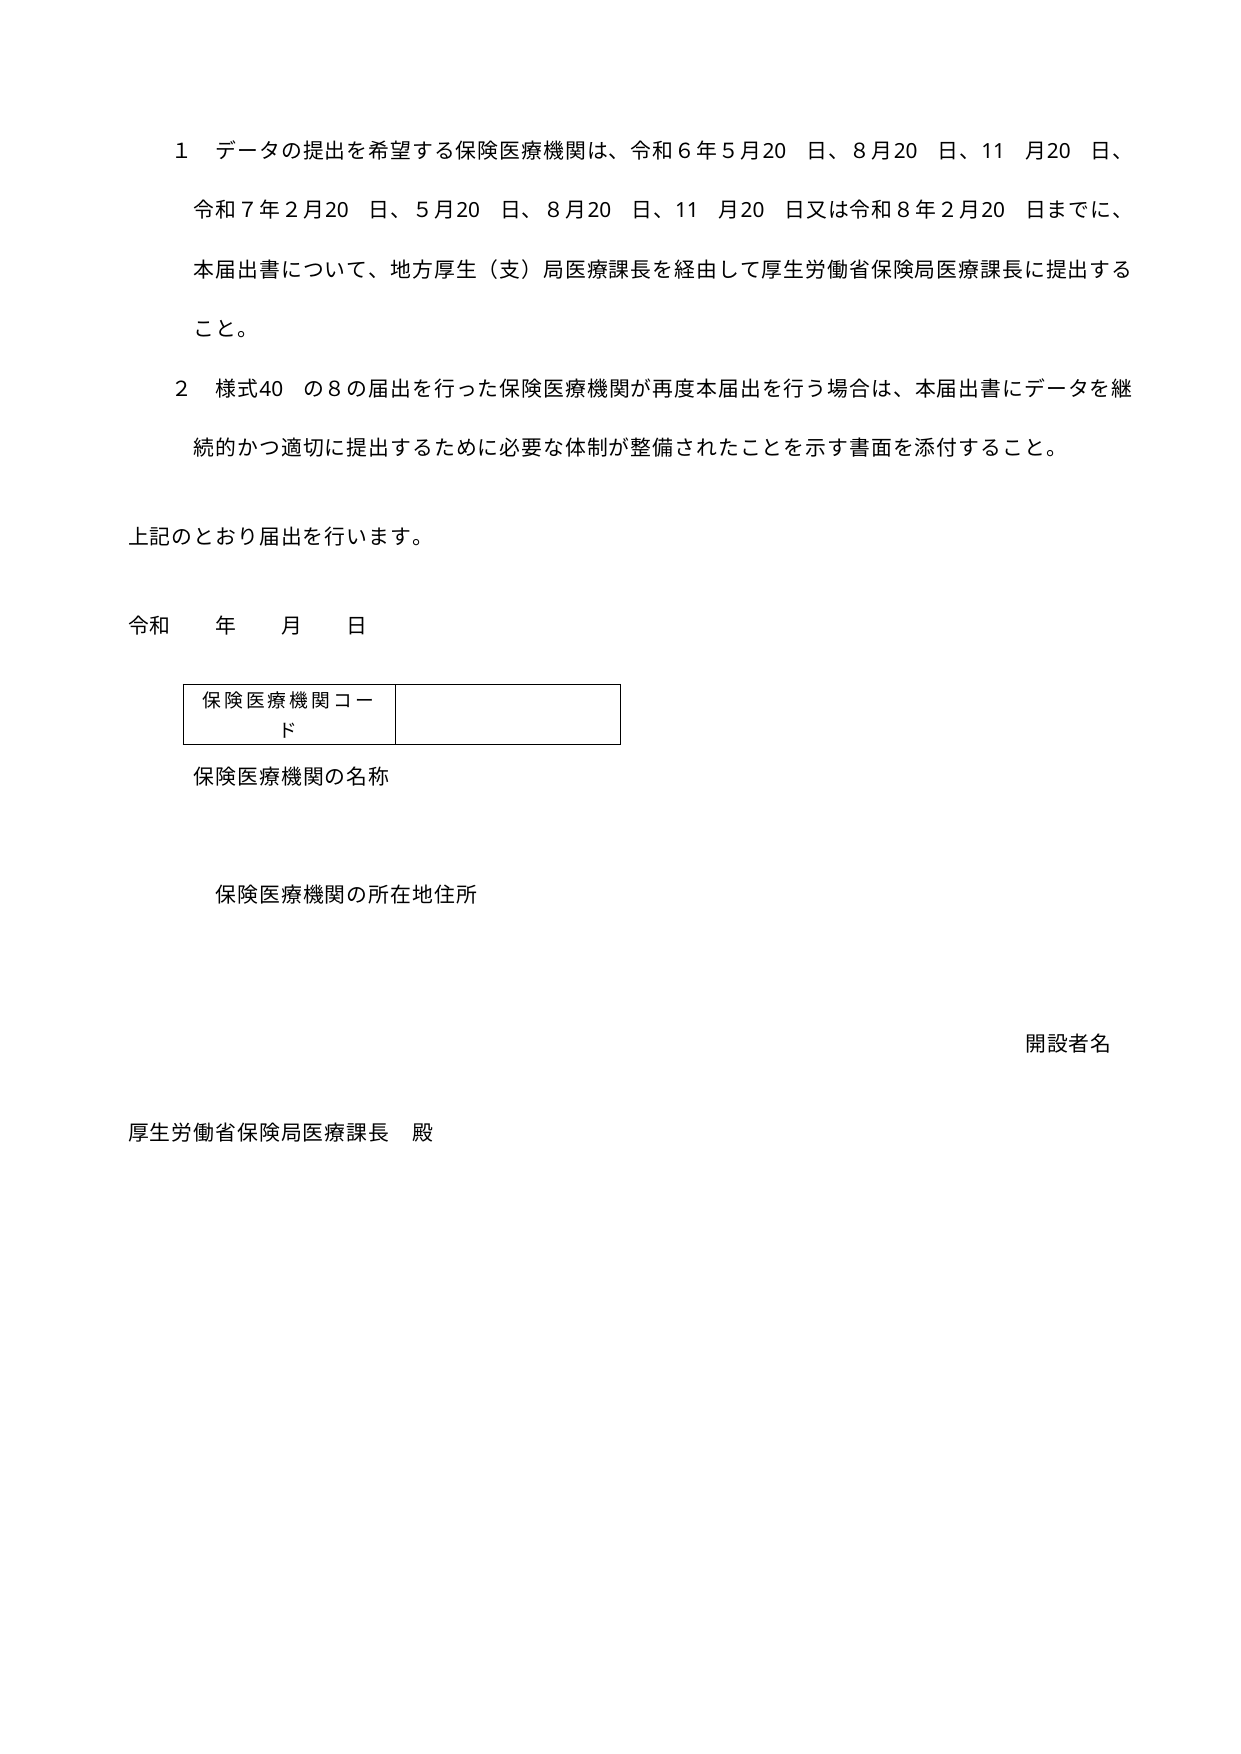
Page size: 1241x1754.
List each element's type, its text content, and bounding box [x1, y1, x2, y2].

text 保険医療機関の所在地住所 [128, 864, 1112, 923]
text 厚生労働省保険局医療課長 殿 [128, 1102, 1112, 1161]
text 上記のとおり届出を行います。 [128, 506, 1112, 565]
text 令和 年 月 日 [128, 595, 1112, 654]
text ２ 様式40の８の届出を行った保険医療機関が再度本届出を行う場合は、本届出書にデータを継続的かつ適切に提出するために必要な体制が整備されたことを示す書面を添付すること。 [157, 357, 1142, 476]
text １ データの提出を希望する保険医療機関は、令和６年５月20日、８月20日、11月20日、令和７年２月20日、５月20日、８月20日、11月20日又は令和８年２月20日までに、本届出書について、地方厚生（支）局医療課長を経由して厚生労働省保険局医療課長に提出すること。 [157, 120, 1142, 357]
table_header 保険医療機関コード [184, 685, 395, 744]
text 開設者名 [128, 1012, 1112, 1072]
table_header [396, 685, 620, 744]
text 保険医療機関の名称 [128, 745, 1112, 805]
